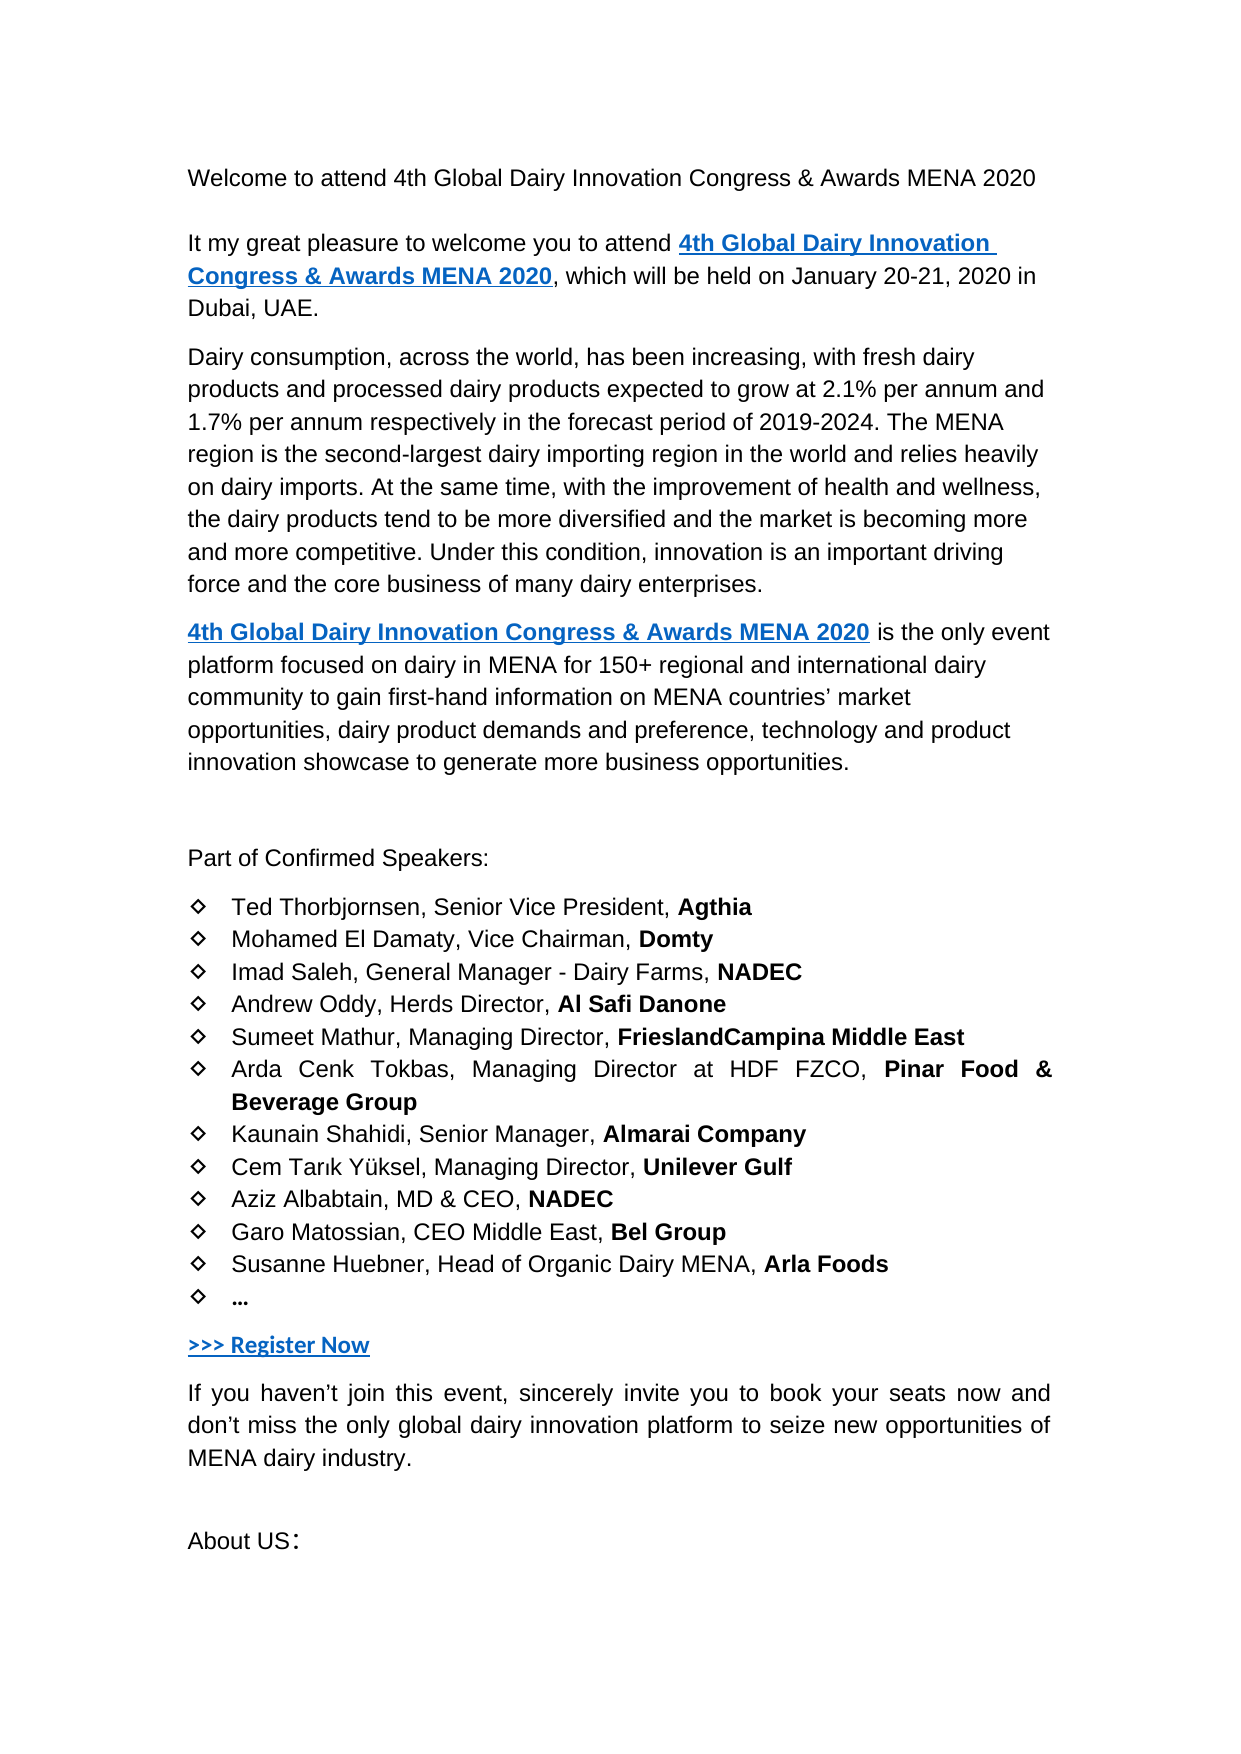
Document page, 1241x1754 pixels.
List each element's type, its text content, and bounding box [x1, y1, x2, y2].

text 4th Global Dairy Innovation Congress & Awards MENA 2020 is the only event platform focused on dairy in MENA for 150+ regional and international dairy community to gain first-hand information on MENA countries’ market opportunities, dairy product demands and preference, technology and product innovation showcase to generate more business opportunities. [187, 616, 1053, 778]
list Mohamed El Damaty, Vice Chairman, Domty [187, 923, 1053, 955]
list Ted Thorbjornsen, Senior Vice President, Agthia [187, 890, 1053, 923]
text It my great pleasure to welcome you to attend 4th Global Dairy Innovation Congress & Awards MENA 2020, which will be held on January 20-21, 2020 in Dubai, UAE. [187, 227, 1053, 324]
text Dairy consumption, across the world, has been increasing, with fresh dairy products and processed dairy products expected to grow at 2.1% per annum and 1.7% per annum respectively in the forecast period of 2019-2024. The MENA region is the second-largest dairy importing region in the world and relies heavily on dairy imports. At the same time, with the improvement of health and wellness, the dairy products tend to be more diversified and the market is becoming more and more competitive. Under this condition, innovation is an important driving force and the core business of many dairy enterprises. [187, 340, 1053, 600]
text >>> Register Now [187, 1328, 1053, 1361]
list Kaunain Shahidi, Senior Manager, Almarai Company [187, 1118, 1053, 1150]
text If you haven’t join this event, sincerely invite you to book your seats now and don’t miss the only global dairy innovation platform to seize new opportunities of MENA dairy industry. [187, 1376, 1053, 1474]
list Susanne Huebner, Head of Organic Dairy MENA, Arla Foods [187, 1248, 1053, 1280]
list Arda Cenk Tokbas, Managing Director at HDF FZCO, Pinar Food & Beverage Group [187, 1053, 1053, 1118]
list Cem Tarık Yüksel, Managing Director, Unilever Gulf [187, 1150, 1053, 1183]
list Imad Saleh, General Manager - Dairy Farms, NADEC [187, 955, 1053, 988]
text About US： [187, 1506, 1053, 1571]
text Part of Confirmed Speakers: [187, 842, 1053, 874]
list … [187, 1280, 1053, 1313]
list Garo Matossian, CEO Middle East, Bel Group [187, 1215, 1053, 1248]
list Sumeet Mathur, Managing Director, FrieslandCampina Middle East [187, 1020, 1053, 1053]
list Andrew Oddy, Herds Director, Al Safi Danone [187, 988, 1053, 1020]
text Welcome to attend 4th Global Dairy Innovation Congress & Awards MENA 2020 [187, 162, 1053, 194]
list Aziz Albabtain, MD & CEO, NADEC [187, 1183, 1053, 1215]
